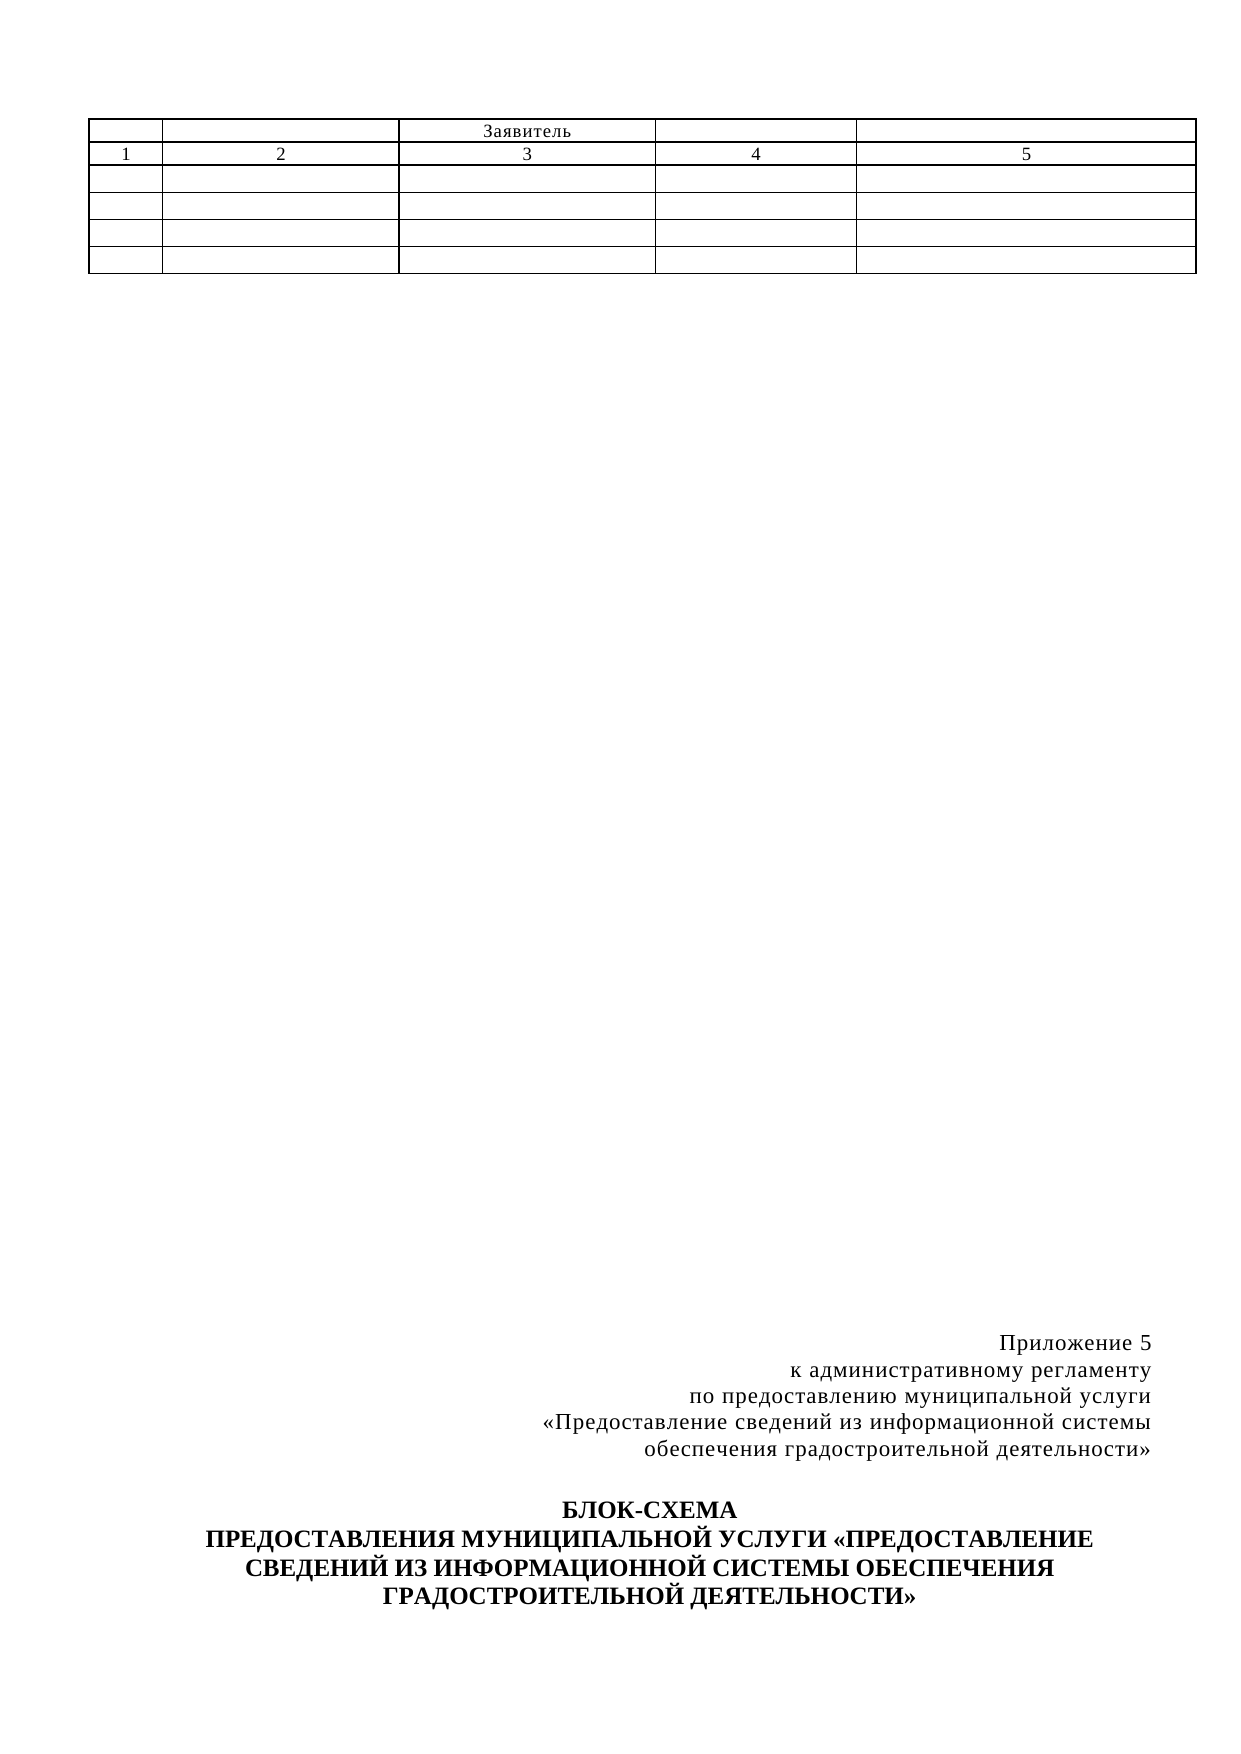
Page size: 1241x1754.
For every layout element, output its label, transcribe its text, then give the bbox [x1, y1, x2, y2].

text ПРЕДОСТАВЛЕНИЯ МУНИЦИПАЛЬНОЙ УСЛУГИ «ПРЕДОСТАВЛЕНИЕ СВЕДЕНИЙ ИЗ ИНФОРМАЦИОННОЙ СИСТЕМЫ ОБЕСПЕЧЕНИЯ ГРАДОСТРОИТЕЛЬНОЙ ДЕЯТЕЛЬНОСТИ» [148, 1524, 1152, 1610]
table_cell [656, 166, 856, 191]
table_cell [90, 166, 162, 191]
table_cell [90, 220, 162, 246]
text к административному регламенту [148, 1356, 1152, 1382]
table_cell [857, 166, 1195, 191]
text обеспечения градостроительной деятельности» [148, 1435, 1152, 1461]
table_cell [90, 193, 162, 218]
table_cell [656, 247, 856, 273]
table_cell [163, 247, 398, 273]
table_cell [163, 193, 398, 218]
table_cell [163, 166, 398, 191]
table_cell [656, 120, 856, 141]
table_cell [400, 220, 655, 246]
table_cell [400, 247, 655, 273]
text по предоставлению муниципальной услуги [148, 1382, 1152, 1408]
table_cell 5 [857, 143, 1195, 164]
table_cell Заявитель [400, 120, 655, 141]
table_cell [857, 220, 1195, 246]
table_cell [656, 193, 856, 218]
text БЛОК-СХЕМА [148, 1495, 1152, 1524]
table_cell 2 [163, 143, 398, 164]
table_cell [857, 247, 1195, 273]
text Приложение 5 [148, 1329, 1152, 1356]
table_cell [400, 166, 655, 191]
table_cell [400, 193, 655, 218]
table_cell 4 [656, 143, 856, 164]
table_cell [90, 247, 162, 273]
table_cell [656, 220, 856, 246]
table_cell 3 [400, 143, 655, 164]
table_cell [857, 193, 1195, 218]
table_cell 1 [90, 143, 162, 164]
table_cell [163, 220, 398, 246]
text «Предоставление сведений из информационной системы [148, 1408, 1152, 1435]
